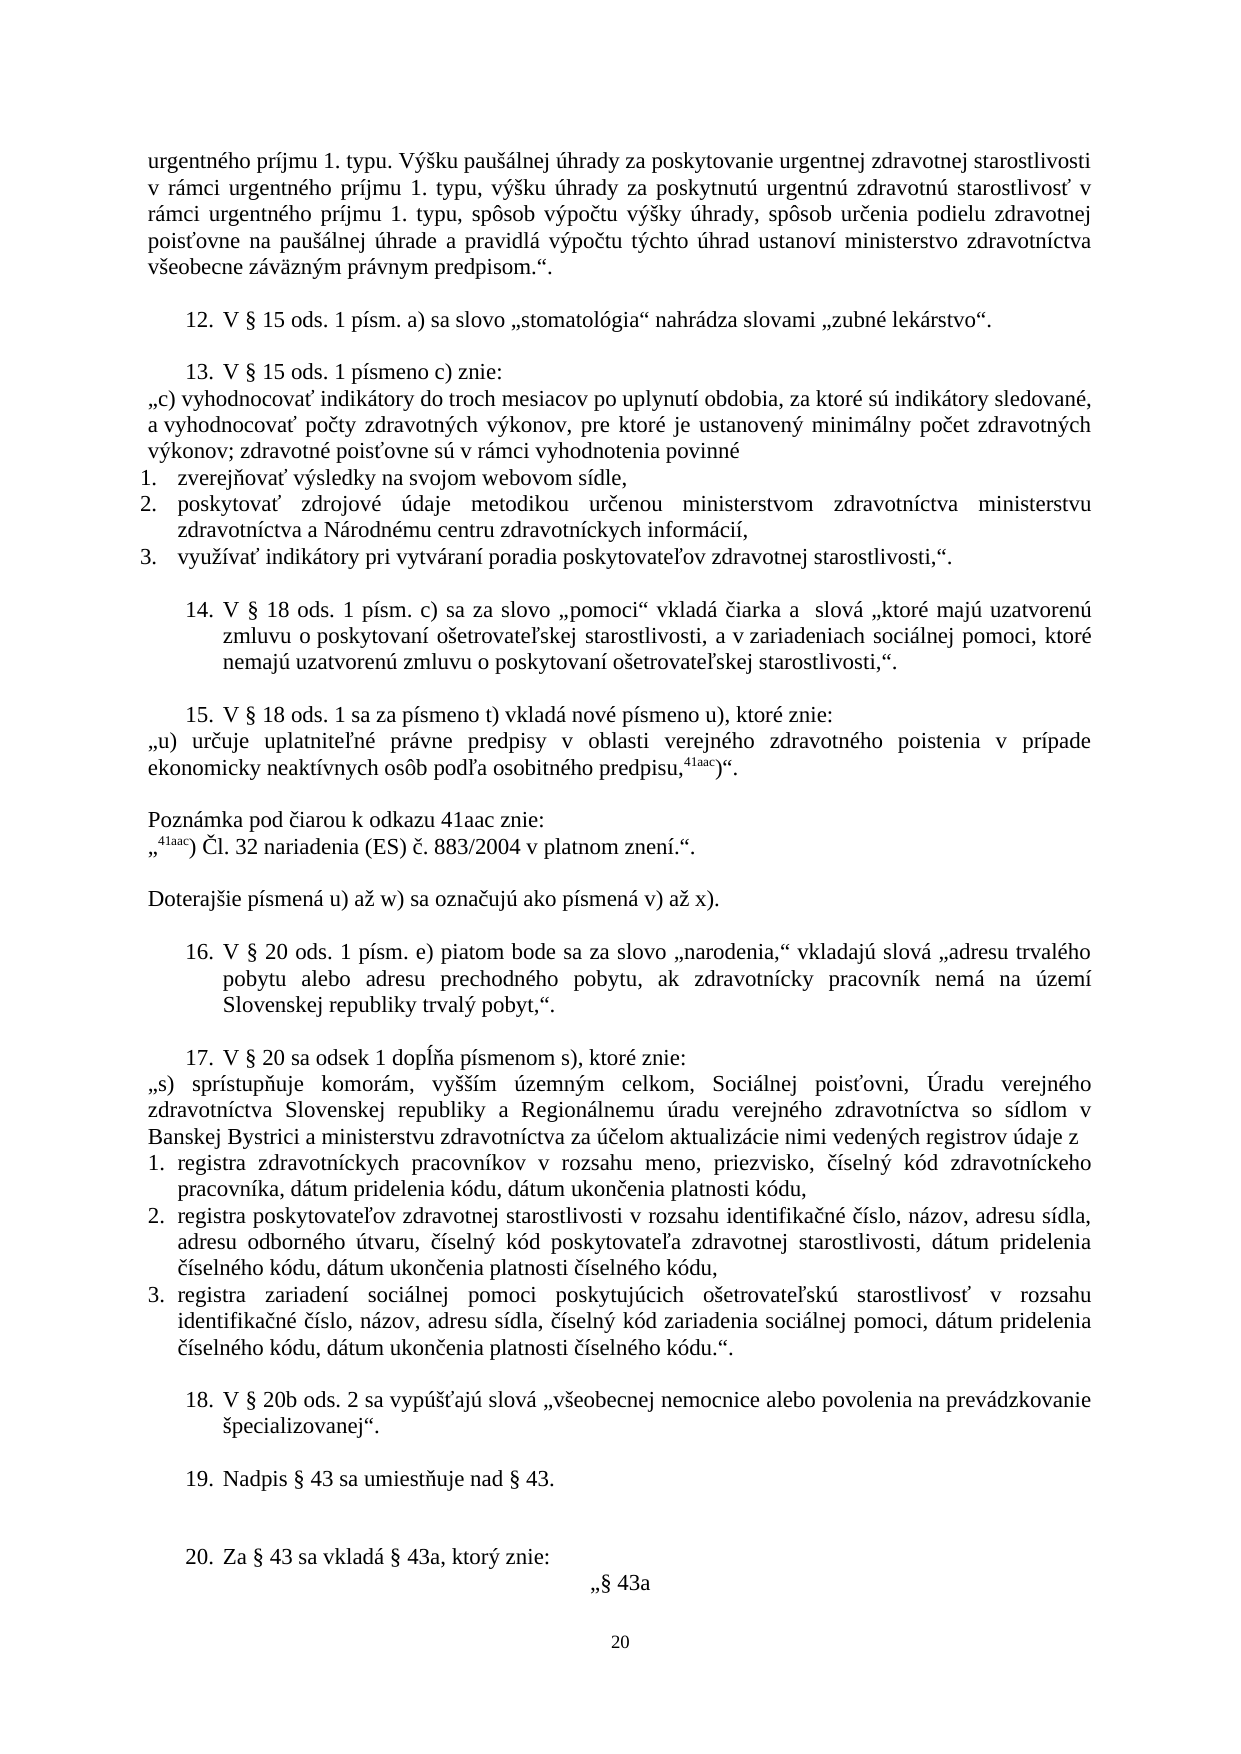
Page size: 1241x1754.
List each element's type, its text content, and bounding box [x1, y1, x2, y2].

list V § 20 ods. 1 písm. e) piatom bode sa za slovo „narodenia,“ vkladajú slová „adresu trvalého pobytu alebo adresu prechodného pobytu, ak zdravotnícky pracovník nemá na území Slovenskej republiky trvalý pobyt,“. [185, 938, 1093, 1017]
text Poznámka pod čiarou k odkazu 41aac znie: [148, 806, 1093, 833]
text 1. registra zdravotníckych pracovníkov v rozsahu meno, priezvisko, číselný kód zdravotníckeho pracovníka, dátum pridelenia kódu, dátum ukončenia platnosti kódu, [148, 1149, 1093, 1202]
list V § 20b ods. 2 sa vypúšťajú slová „všeobecnej nemocnice alebo povolenia na prevádzkovanie špecializovanej“. [185, 1386, 1093, 1439]
list V § 15 ods. 1 písm. a) sa slovo „stomatológia“ nahrádza slovami „zubné lekárstvo“. [185, 306, 1093, 332]
text „s) sprístupňuje komorám, vyšším územným celkom, Sociálnej poisťovni, Úradu verejného zdravotníctva Slovenskej republiky a Regionálnemu úradu verejného zdravotníctva so sídlom v Banskej Bystrici a ministerstvu zdravotníctva za účelom aktualizácie nimi vedených registrov údaje z [148, 1070, 1093, 1149]
text Doterajšie písmená u) až w) sa označujú ako písmená v) až x). [148, 886, 1093, 912]
list V § 18 ods. 1 písm. c) sa za slovo „pomoci“ vkladá čiarka a slová „ktoré majú uzatvorenú zmluvu o poskytovaní ošetrovateľskej starostlivosti, a v zariadeniach sociálnej pomoci, ktoré nemajú uzatvorenú zmluvu o poskytovaní ošetrovateľskej starostlivosti,“. [185, 596, 1093, 675]
list zverejňovať výsledky na svojom webovom sídle, [140, 464, 1093, 490]
text „41aac) Čl. 32 nariadenia (ES) č. 883/2004 v platnom znení.“. [148, 833, 1093, 859]
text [148, 148, 1093, 279]
list V § 15 ods. 1 písmeno c) znie: [185, 358, 1093, 385]
list „§ 43a [148, 1569, 1093, 1595]
list V § 18 ods. 1 sa za písmeno t) vkladá nové písmeno u), ktoré znie: [185, 701, 1093, 727]
text „u) určuje uplatniteľné právne predpisy v oblasti verejného zdravotného poistenia v prípade ekonomicky neaktívnych osôb podľa osobitného predpisu,41aac)“. [148, 727, 1093, 780]
text 2. registra poskytovateľov zdravotnej starostlivosti v rozsahu identifikačné číslo, názov, adresu sídla, adresu odborného útvaru, číselný kód poskytovateľa zdravotnej starostlivosti, dátum pridelenia číselného kódu, dátum ukončenia platnosti číselného kódu, [148, 1202, 1093, 1281]
text 3. registra zariadení sociálnej pomoci poskytujúcich ošetrovateľskú starostlivosť v rozsahu identifikačné číslo, názov, adresu sídla, číselný kód zariadenia sociálnej pomoci, dátum pridelenia číselného kódu, dátum ukončenia platnosti číselného kódu.“. [148, 1281, 1093, 1360]
list poskytovať zdrojové údaje metodikou určenou ministerstvom zdravotníctva ministerstvu zdravotníctva a Národnému centru zdravotníckych informácií, [140, 490, 1093, 543]
list využívať indikátory pri vytváraní poradia poskytovateľov zdravotnej starostlivosti,“. [140, 543, 1093, 569]
text „c) vyhodnocovať indikátory do troch mesiacov po uplynutí obdobia, za ktoré sú indikátory sledované, a vyhodnocovať počty zdravotných výkonov, pre ktoré je ustanovený minimálny počet zdravotných výkonov; zdravotné poisťovne sú v rámci vyhodnotenia povinné [148, 385, 1093, 464]
list Za § 43 sa vkladá § 43a, ktorý znie: [185, 1543, 1093, 1569]
list V § 20 sa odsek 1 dopĺňa písmenom s), ktoré znie: [185, 1044, 1093, 1070]
list Nadpis § 43 sa umiestňuje nad § 43. [185, 1465, 1093, 1492]
